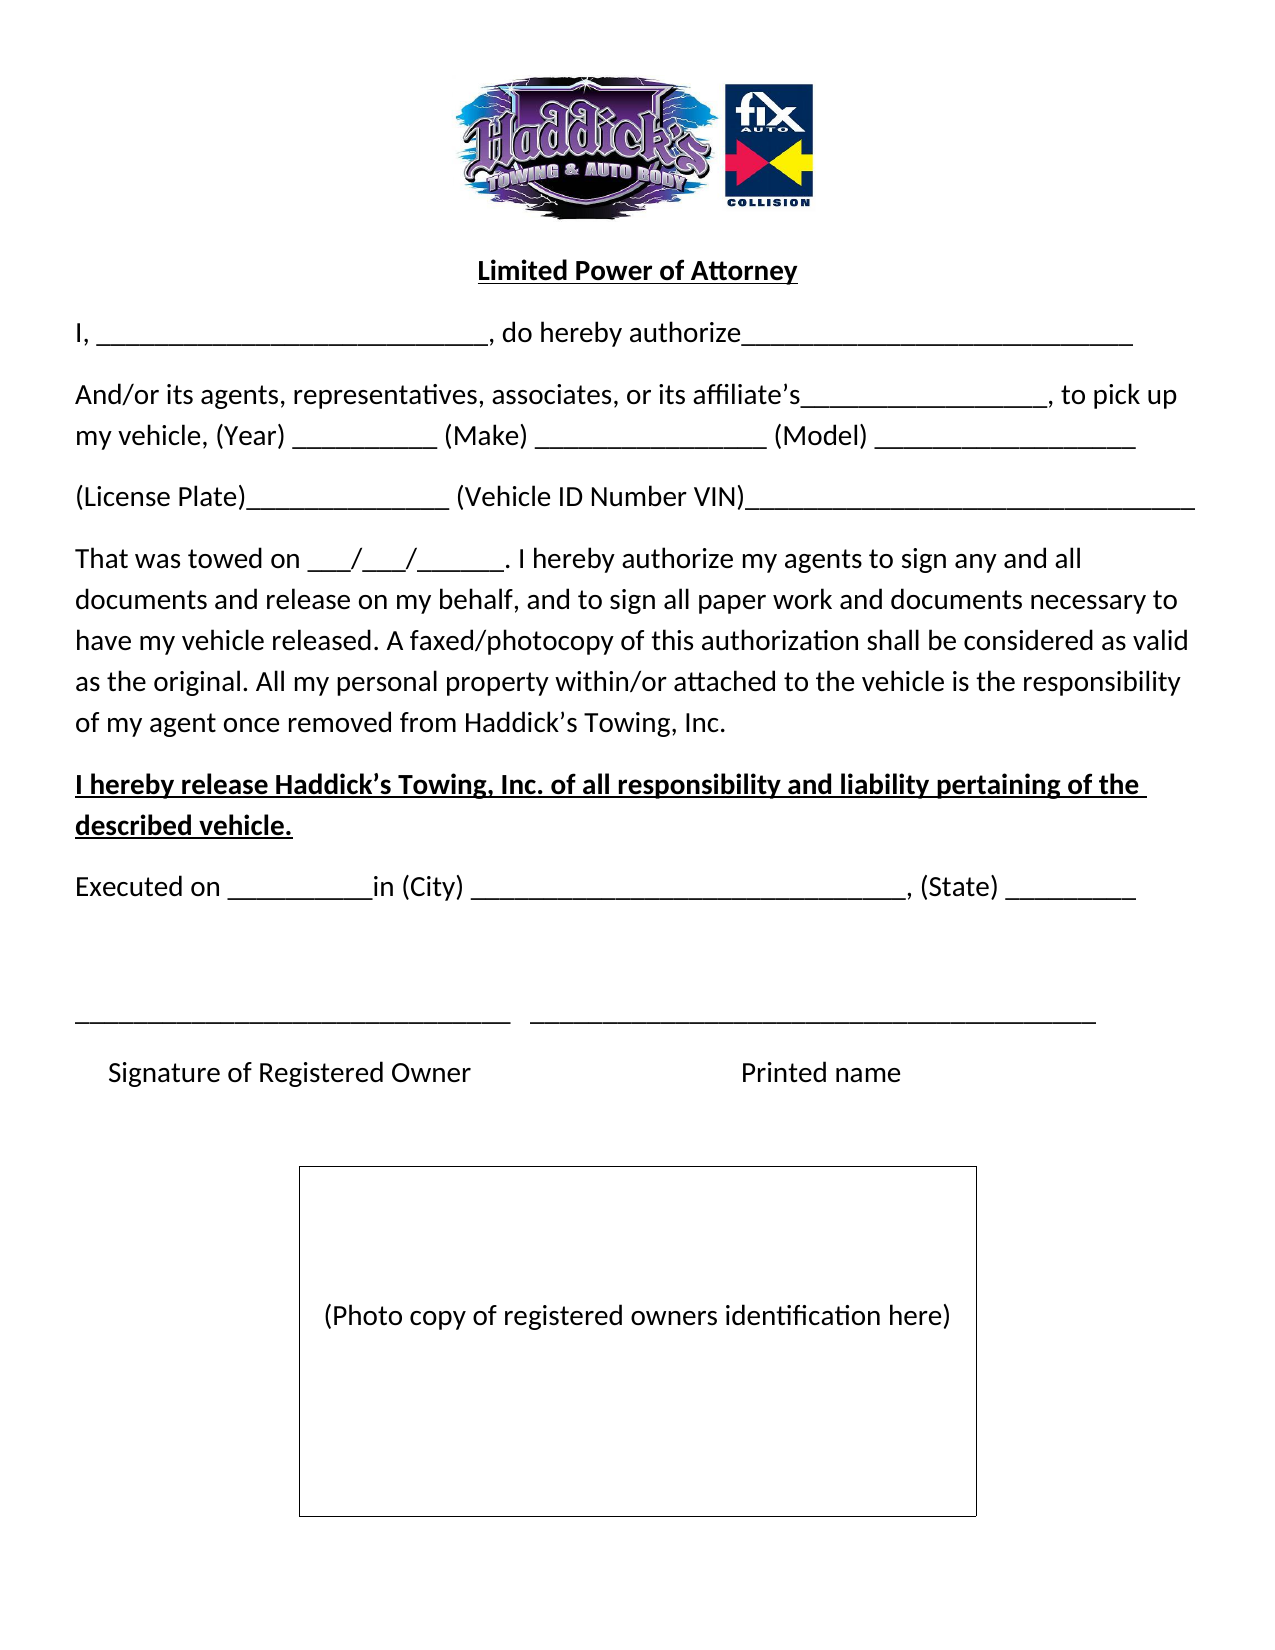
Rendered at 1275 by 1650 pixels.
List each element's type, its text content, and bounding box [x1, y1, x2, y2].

text (License Plate)______________ (Vehicle ID Number VIN)_______________________________ [75, 478, 1200, 514]
picture [451, 75, 824, 228]
text I hereby release Haddick’s Towing, Inc. of all responsibility and liability pertaining of the described vehicle. [75, 766, 1200, 842]
text I, ___________________________, do hereby authorize___________________________ [75, 314, 1200, 349]
text Limited Power of Attorney [75, 252, 1200, 288]
text Executed on __________in (City) ______________________________, (State) _________ [75, 868, 1200, 904]
text That was towed on ___/___/______. I hereby authorize my agents to sign any and all documents and release on my behalf, and to sign all paper work and documents necessary to have my vehicle released. A faxed/photocopy of this authorization shall be considered as valid as the original. All my personal property within/or attached to the vehicle is the responsibility of my agent once removed from Haddick’s Towing, Inc. [75, 540, 1200, 739]
text ______________________________ _______________________________________ [75, 992, 1200, 1028]
text And/or its agents, representatives, associates, or its affiliate’s_________________, to pick up my vehicle, (Year) __________ (Make) ________________ (Model) __________________ [75, 376, 1200, 452]
text Signature of Registered Owner Printed name [75, 1054, 1200, 1089]
